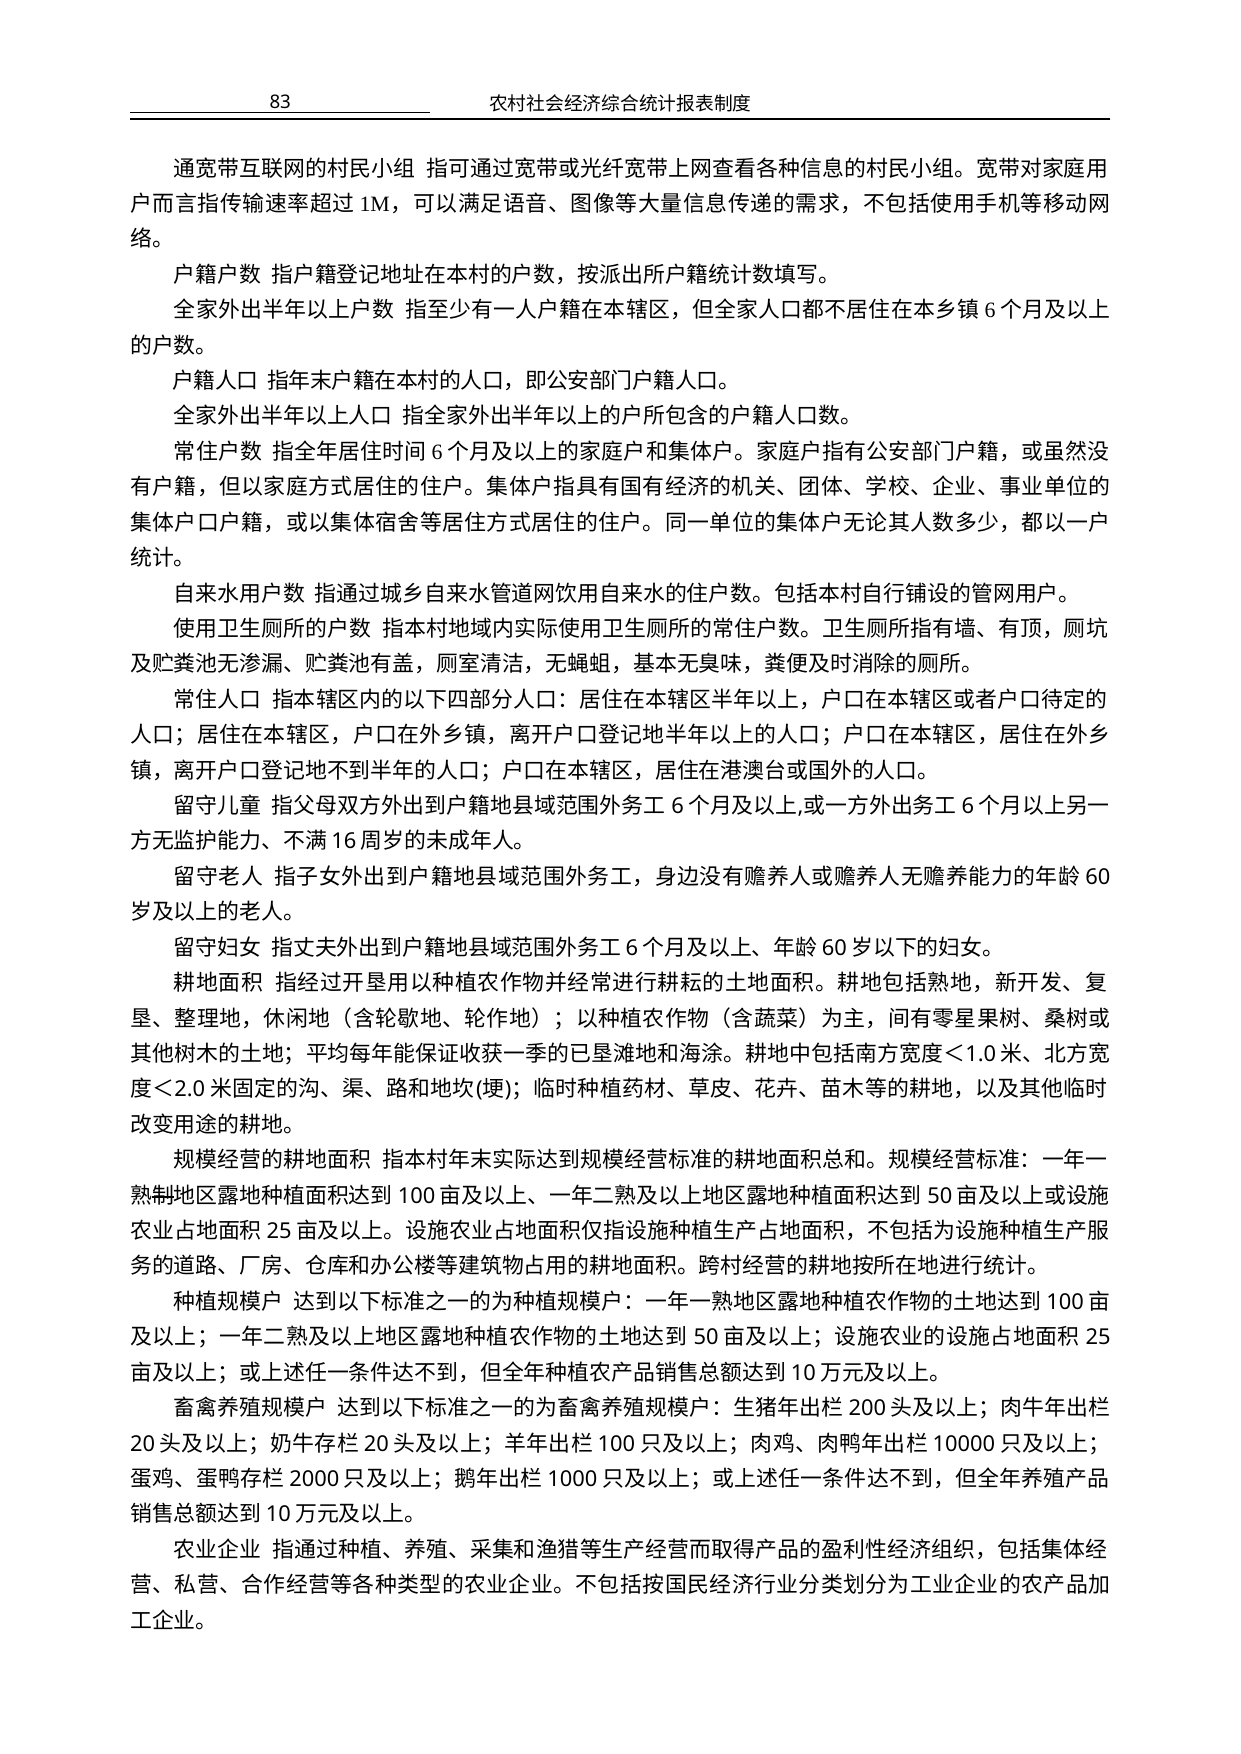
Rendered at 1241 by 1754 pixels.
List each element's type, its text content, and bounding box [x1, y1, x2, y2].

text 常住人口 指本辖区内的以下四部分人口：居住在本辖区半年以上，户口在本辖区或者户口待定的人口；居住在本辖区，户口在外乡镇，离开户口登记地半年以上的人口；户口在本辖区，居住在外乡镇，离开户口登记地不到半年的人口；户口在本辖区，居住在港澳台或国外的人口。 [130, 679, 1110, 785]
text 留守老人 指子女外出到户籍地县域范围外务工，身边没有赡养人或赡养人无赡养能力的年龄60岁及以上的老人。 [130, 856, 1110, 927]
text 规模经营的耕地面积 指本村年末实际达到规模经营标准的耕地面积总和。规模经营标准：一年一熟制地区露地种植面积达到100亩及以上、一年二熟及以上地区露地种植面积达到50亩及以上或设施农业占地面积25亩及以上。设施农业占地面积仅指设施种植生产占地面积，不包括为设施种植生产服务的道路、厂房、仓库和办公楼等建筑物占用的耕地面积。跨村经营的耕地按所在地进行统计。 [130, 1139, 1110, 1281]
text 户籍户数 指户籍登记地址在本村的户数，按派出所户籍统计数填写。 [130, 254, 1110, 289]
text 畜禽养殖规模户 达到以下标准之一的为畜禽养殖规模户：生猪年出栏200头及以上；肉牛年出栏20头及以上；奶牛存栏20头及以上；羊年出栏100只及以上；肉鸡、肉鸭年出栏10000只及以上；蛋鸡、蛋鸭存栏2000只及以上；鹅年出栏1000只及以上；或上述任一条件达不到，但全年养殖产品销售总额达到10万元及以上。 [130, 1387, 1110, 1529]
text 农业企业 指通过种植、养殖、采集和渔猎等生产经营而取得产品的盈利性经济组织，包括集体经营、私营、合作经营等各种类型的农业企业。不包括按国民经济行业分类划分为工业企业的农产品加工企业。 [130, 1529, 1110, 1635]
text 耕地面积 指经过开垦用以种植农作物并经常进行耕耘的土地面积。耕地包括熟地，新开发、复垦、整理地，休闲地（含轮歇地、轮作地）；以种植农作物（含蔬菜）为主，间有零星果树、桑树或其他树木的土地；平均每年能保证收获一季的已垦滩地和海涂。耕地中包括南方宽度＜1.0米、北方宽度＜2.0米固定的沟、渠、路和地坎(埂)；临时种植药材、草皮、花卉、苗木等的耕地，以及其他临时改变用途的耕地。 [130, 962, 1110, 1139]
text 全家外出半年以上户数 指至少有一人户籍在本辖区，但全家人口都不居住在本乡镇6个月及以上的户数。 [130, 289, 1110, 360]
text 留守儿童 指父母双方外出到户籍地县域范围外务工6个月及以上,或一方外出务工6个月以上另一方无监护能力、不满16周岁的未成年人。 [130, 785, 1110, 856]
text 留守妇女 指丈夫外出到户籍地县域范围外务工6个月及以上、年龄60岁以下的妇女。 [130, 927, 1110, 962]
text 自来水用户数 指通过城乡自来水管道网饮用自来水的住户数。包括本村自行铺设的管网用户。 [130, 573, 1110, 608]
text 使用卫生厕所的户数 指本村地域内实际使用卫生厕所的常住户数。卫生厕所指有墙、有顶，厕坑及贮粪池无渗漏、贮粪池有盖，厕室清洁，无蝇蛆，基本无臭味，粪便及时消除的厕所。 [130, 608, 1110, 679]
text 常住户数 指全年居住时间6个月及以上的家庭户和集体户。家庭户指有公安部门户籍，或虽然没有户籍，但以家庭方式居住的住户。集体户指具有国有经济的机关、团体、学校、企业、事业单位的集体户口户籍，或以集体宿舍等居住方式居住的住户。同一单位的集体户无论其人数多少，都以一户统计。 [130, 431, 1110, 573]
text 种植规模户 达到以下标准之一的为种植规模户：一年一熟地区露地种植农作物的土地达到100亩及以上；一年二熟及以上地区露地种植农作物的土地达到50亩及以上；设施农业的设施占地面积25亩及以上；或上述任一条件达不到，但全年种植农产品销售总额达到10万元及以上。 [130, 1281, 1110, 1387]
text 户籍人口 指年末户籍在本村的人口，即公安部门户籍人口。 [130, 360, 1110, 396]
text 通宽带互联网的村民小组 指可通过宽带或光纤宽带上网查看各种信息的村民小组。宽带对家庭用户而言指传输速率超过1M，可以满足语音、图像等大量信息传递的需求，不包括使用手机等移动网络。 [130, 148, 1110, 254]
text 全家外出半年以上人口 指全家外出半年以上的户所包含的户籍人口数。 [130, 396, 1110, 431]
